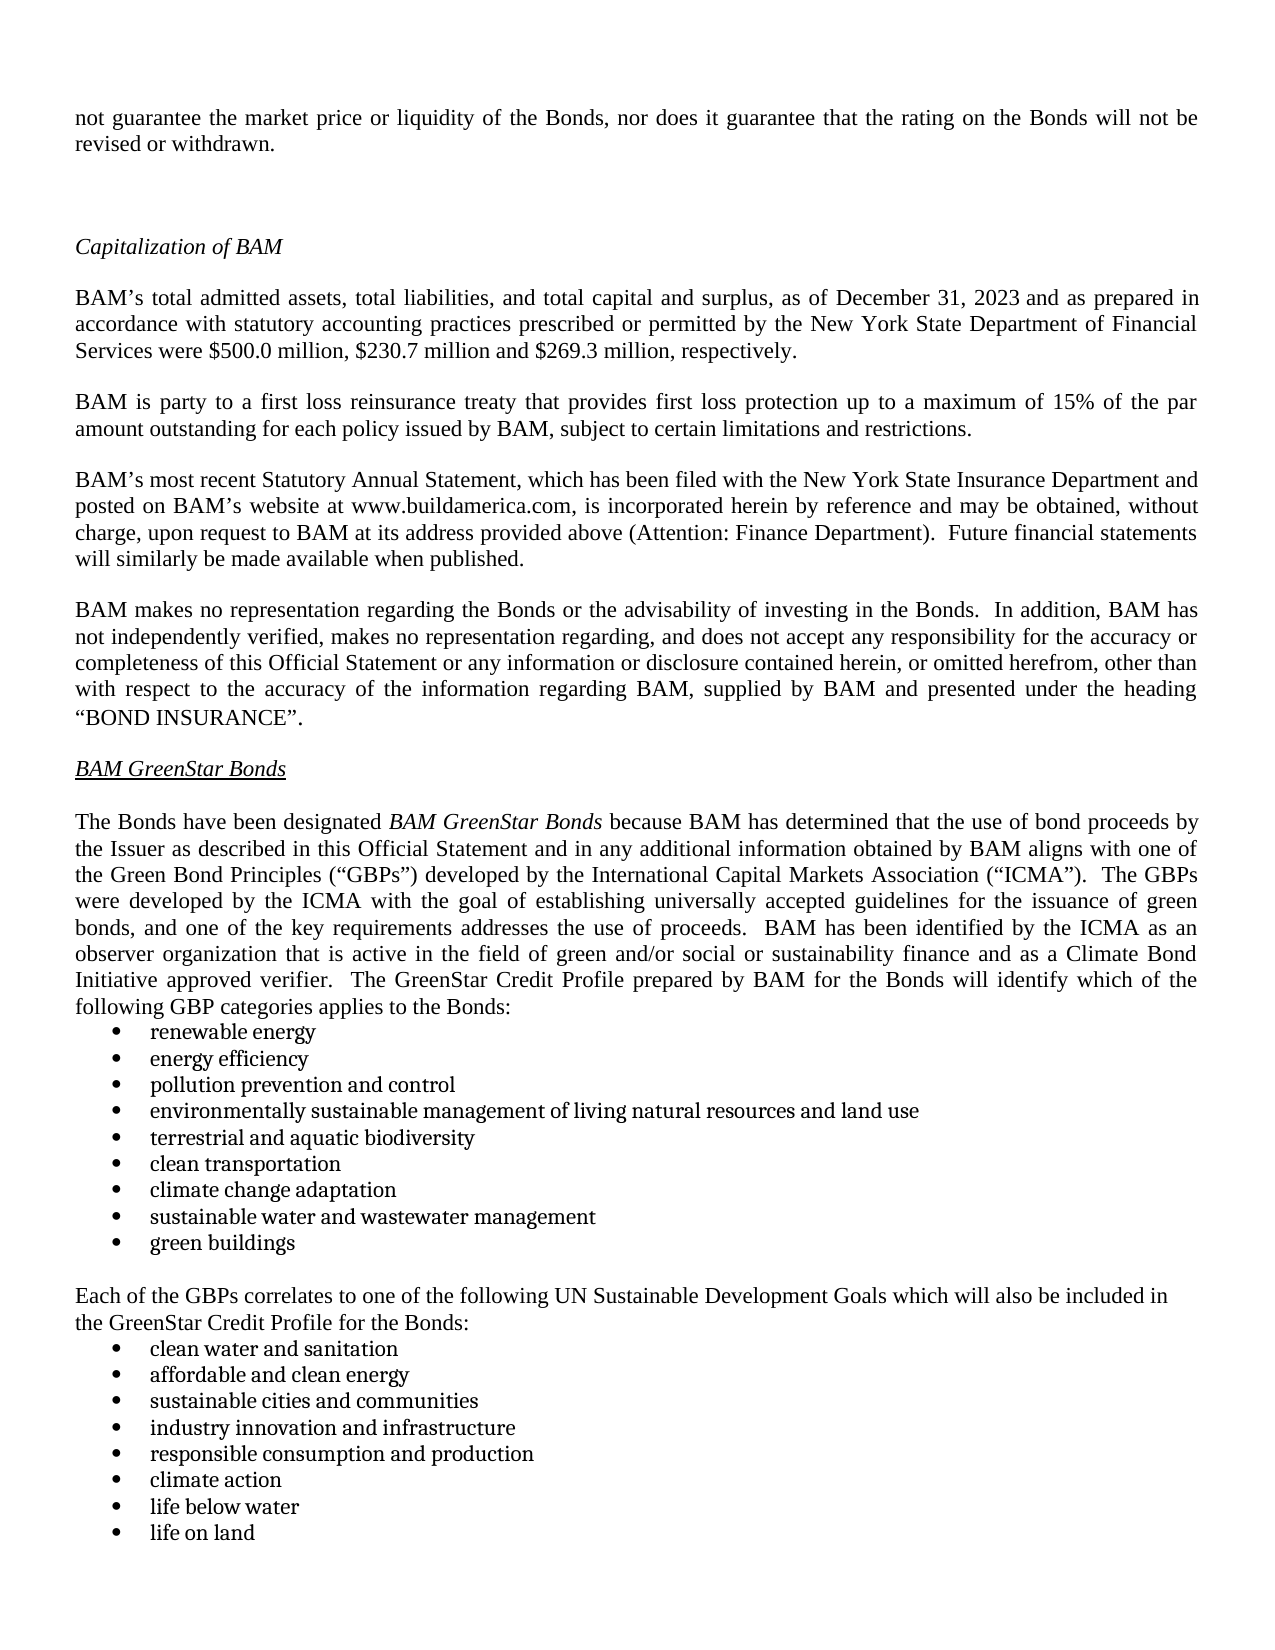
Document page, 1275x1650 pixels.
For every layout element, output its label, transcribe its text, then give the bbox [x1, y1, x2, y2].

list sustainable cities and communities [112, 1388, 1200, 1414]
text BAM’s most recent Statutory Annual Statement, which has been filed with the New York State Insurance Department and posted on BAM’s website at www.buildamerica.com, is incorporated herein by reference and may be obtained, without charge, upon request to BAM at its address provided above (Attention: Finance Department). Future financial statements will similarly be made available when published. [75, 466, 1200, 571]
list energy efficiency [112, 1045, 1200, 1072]
list pollution prevention and control [112, 1072, 1200, 1098]
text BAM makes no representation regarding the Bonds or the advisability of investing in the Bonds. In addition, BAM has not independently verified, makes no representation regarding, and does not accept any responsibility for the accuracy or completeness of this Official Statement or any information or disclosure contained herein, or omitted herefrom, other than with respect to the accuracy of the information regarding BAM, supplied by BAM and presented under the heading “BOND INSURANCE”. [75, 596, 1200, 731]
list life below water [112, 1493, 1200, 1520]
list industry innovation and infrastructure [112, 1414, 1200, 1441]
list climate action [112, 1467, 1200, 1493]
text BAM’s total admitted assets, total liabilities, and total capital and surplus, as of December 31, 2023 and as prepared in accordance with statutory accounting practices prescribed or permitted by the New York State Department of Financial Services were $500.0 million, $230.7 million and $269.3 million, respectively. [75, 284, 1200, 363]
list environmentally sustainable management of living natural resources and land use [112, 1098, 1200, 1124]
list clean water and sanitation [112, 1335, 1200, 1362]
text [75, 104, 1200, 156]
list green buildings [112, 1230, 1200, 1256]
text The Bonds have been designated BAM GreenStar Bonds because BAM has determined that the use of bond proceeds by the Issuer as described in this Official Statement and in any additional information obtained by BAM aligns with one of the Green Bond Principles (“GBPs”) developed by the International Capital Markets Association (“ICMA”). The GBPs were developed by the ICMA with the goal of establishing universally accepted guidelines for the issuance of green bonds, and one of the key requirements addresses the use of proceeds. BAM has been identified by the ICMA as an observer organization that is active in the field of green and/or social or sustainability finance and as a Climate Bond Initiative approved verifier. The GreenStar Credit Profile prepared by BAM for the Bonds will identify which of the following GBP categories applies to the Bonds: [75, 808, 1200, 1019]
list life on land [112, 1520, 1200, 1546]
list sustainable water and wastewater management [112, 1203, 1200, 1230]
list renewable energy [112, 1019, 1200, 1045]
text Capitalization of BAM [75, 233, 1200, 259]
text BAM GreenStar Bonds [75, 756, 1200, 782]
list terrestrial and aquatic biodiversity [112, 1124, 1200, 1151]
text Each of the GBPs correlates to one of the following UN Sustainable Development Goals which will also be included in the GreenStar Credit Profile for the Bonds: [75, 1283, 1200, 1335]
list clean transportation [112, 1151, 1200, 1177]
list responsible consumption and production [112, 1441, 1200, 1467]
list climate change adaptation [112, 1177, 1200, 1203]
list affordable and clean energy [112, 1362, 1200, 1388]
text BAM is party to a first loss reinsurance treaty that provides first loss protection up to a maximum of 15% of the par amount outstanding for each policy issued by BAM, subject to certain limitations and restrictions. [75, 388, 1200, 441]
